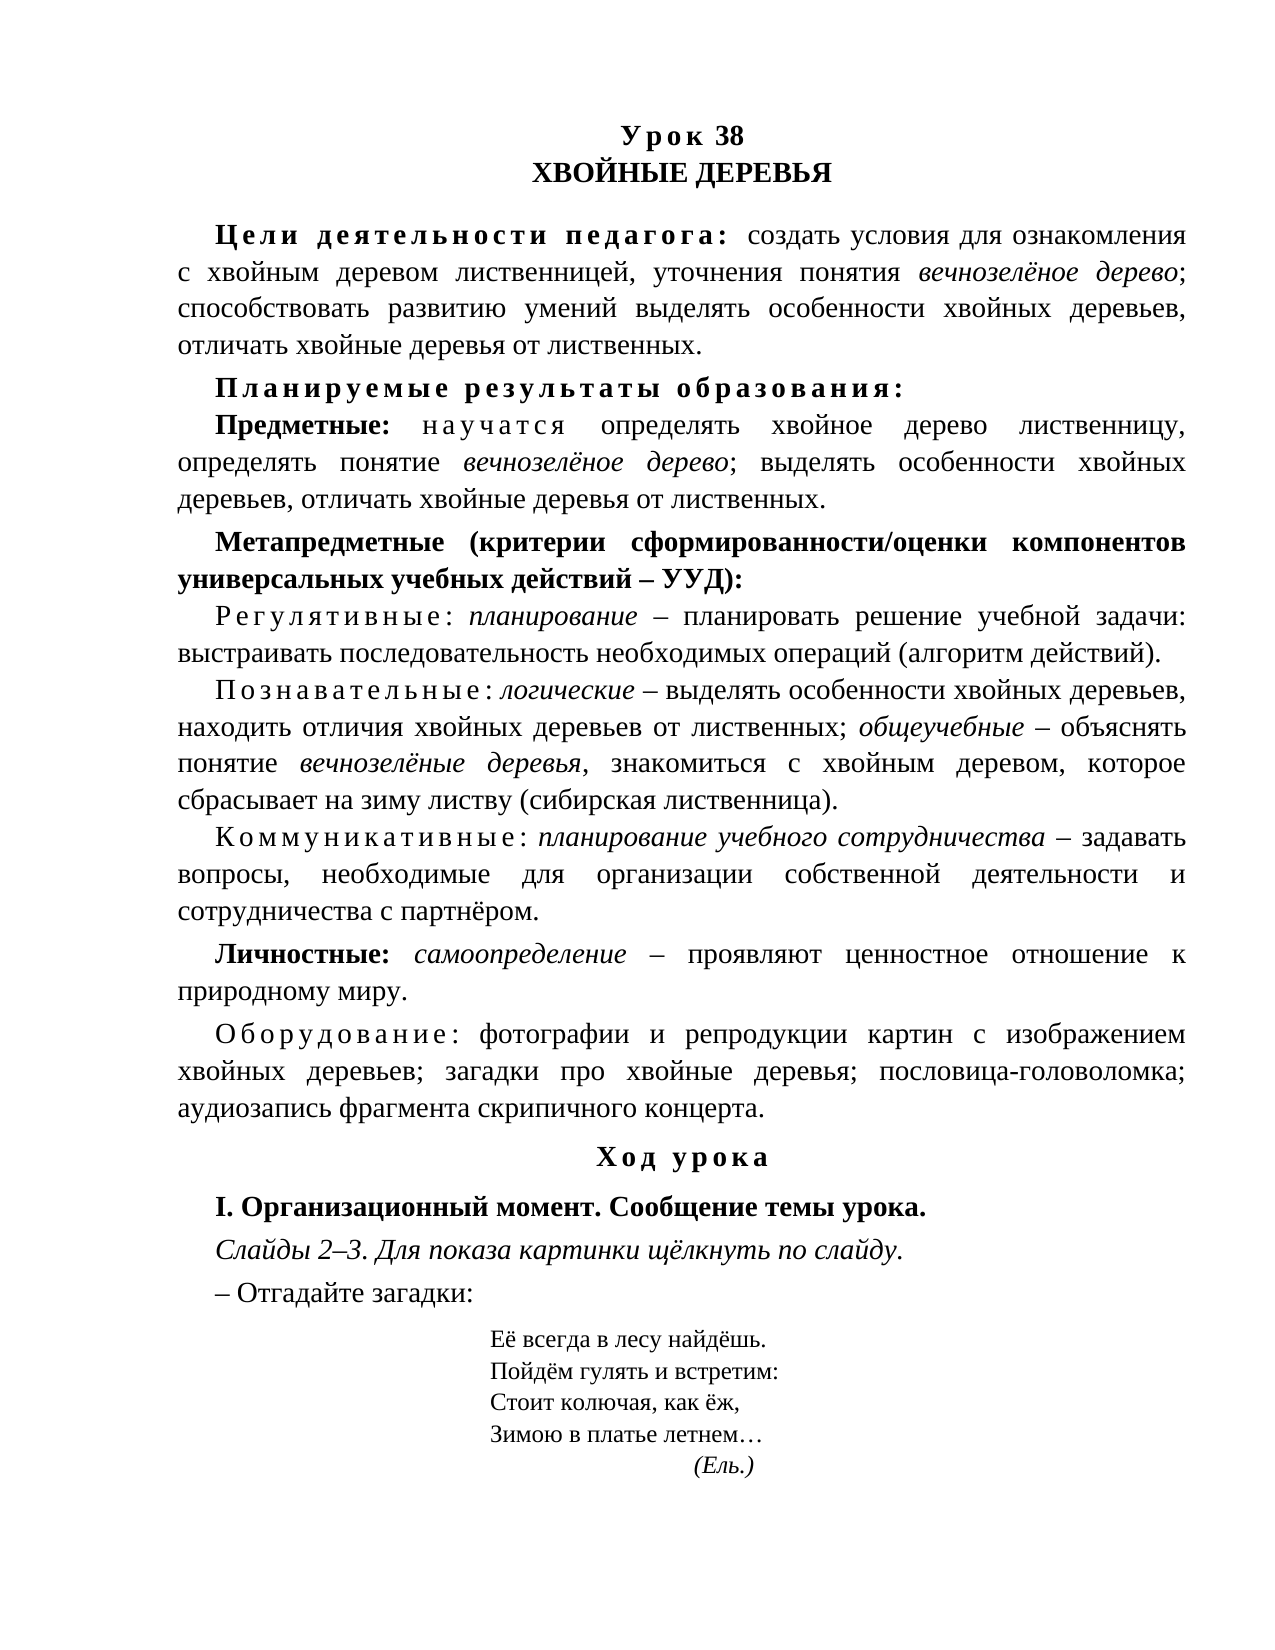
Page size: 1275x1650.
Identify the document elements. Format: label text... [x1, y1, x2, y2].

text I. Организационный момент. Сообщение темы урока. [177, 1189, 1186, 1222]
text Урок 38 ХВОЙНЫЕ ДЕРЕВЬЯ [177, 118, 1186, 188]
text Её всегда в лесу найдёшь. [490, 1324, 1186, 1353]
text Цели деятельности педагога: создать условия для ознакомления с хвойным деревом лиственницей, уточнения понятия вечнозелёное дерево; способствовать развитию умений выделять особенности хвойных деревьев, отличать хвойные деревья от лиственных. [177, 217, 1186, 361]
text – Отгадайте загадки: [177, 1275, 1186, 1308]
text Познавательные: логические – выделять особенности хвойных деревьев, находить отличия хвойных деревьев от лиственных; общеучебные – объяснять понятие вечнозелёные деревья, знакомиться с хвойным деревом, которое сбрасывает на зиму листву (сибирская лиственница). [177, 672, 1186, 816]
text Слайды 2–3. Для показа картинки щёлкнуть по слайду. [177, 1232, 1186, 1265]
text Планируемые результаты образования: [177, 371, 1186, 404]
text Личностные: самоопределение – проявляют ценностное отношение к природному миру. [177, 936, 1186, 1007]
text Оборудование: фотографии и репродукции картин с изображением хвойных деревьев; загадки про хвойные деревья; пословица-головоломка; аудиозапись фрагмента скрипичного концерта. [177, 1016, 1186, 1123]
text Регулятивные: планирование – планировать решение учебной задачи: выстраивать последовательность необходимых операций (алгоритм действий). [177, 598, 1186, 668]
text Стоит колючая, как ёж, [490, 1387, 1186, 1416]
text (Ель.) [490, 1451, 1186, 1479]
text Предметные: научатся определять хвойное дерево лиственницу, определять понятие вечнозелёное дерево; выделять особенности хвойных деревьев, отличать хвойные деревья от лиственных. [177, 407, 1186, 515]
text Зимою в платье летнем… [490, 1419, 1186, 1448]
text Метапредметные (критерии сформированности/оценки компонентов универсальных учебных действий – УУД): [177, 524, 1186, 595]
text Ход урока [177, 1139, 1186, 1173]
text Пойдём гулять и встретим: [490, 1356, 1186, 1385]
text Коммуникативные: планирование учебного сотрудничества – задавать вопросы, необходимые для организации собственной деятельности и сотрудничества с партнёром. [177, 819, 1186, 927]
